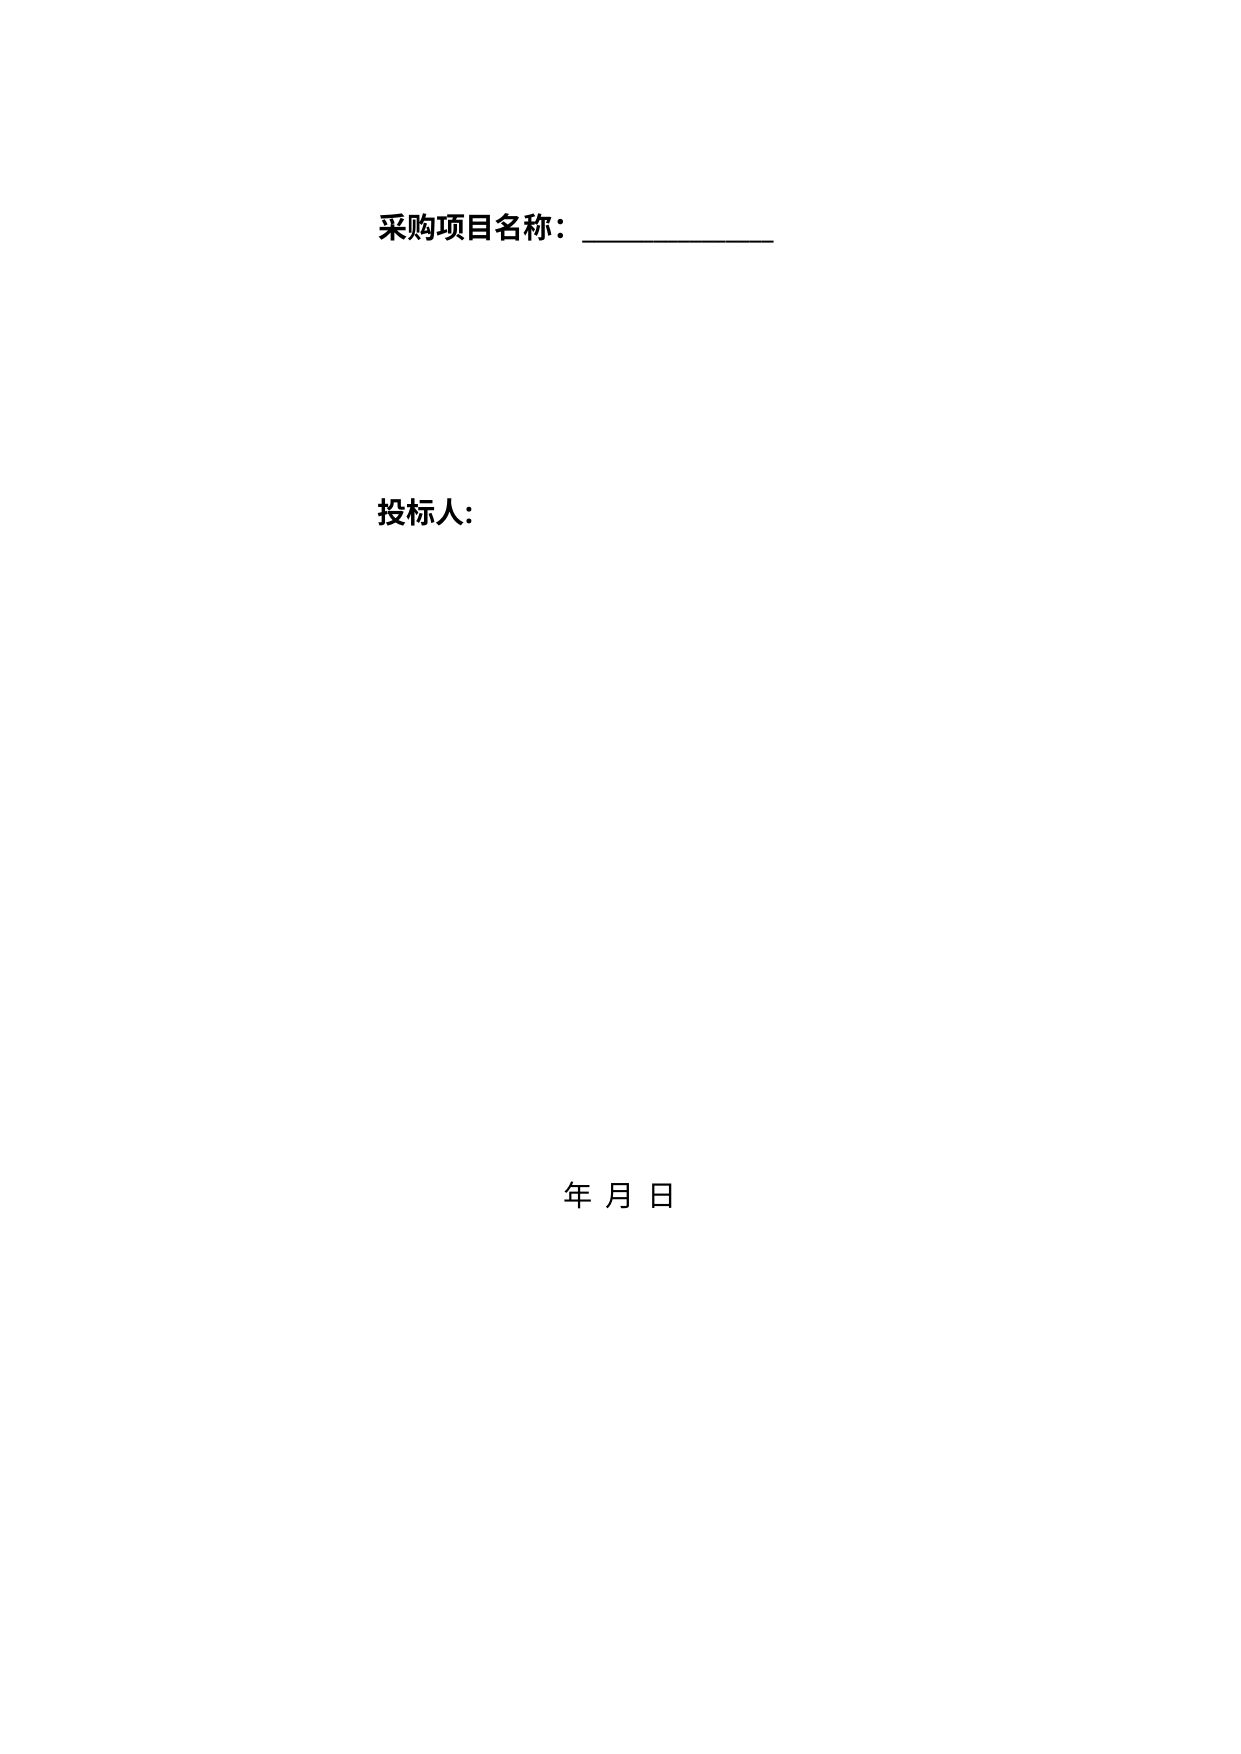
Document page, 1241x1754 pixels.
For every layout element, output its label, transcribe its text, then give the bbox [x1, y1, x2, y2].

text 年 月 日 [187, 1156, 1053, 1219]
text 投标人: [187, 489, 1053, 532]
text 采购项目名称：________________ [187, 205, 1053, 247]
